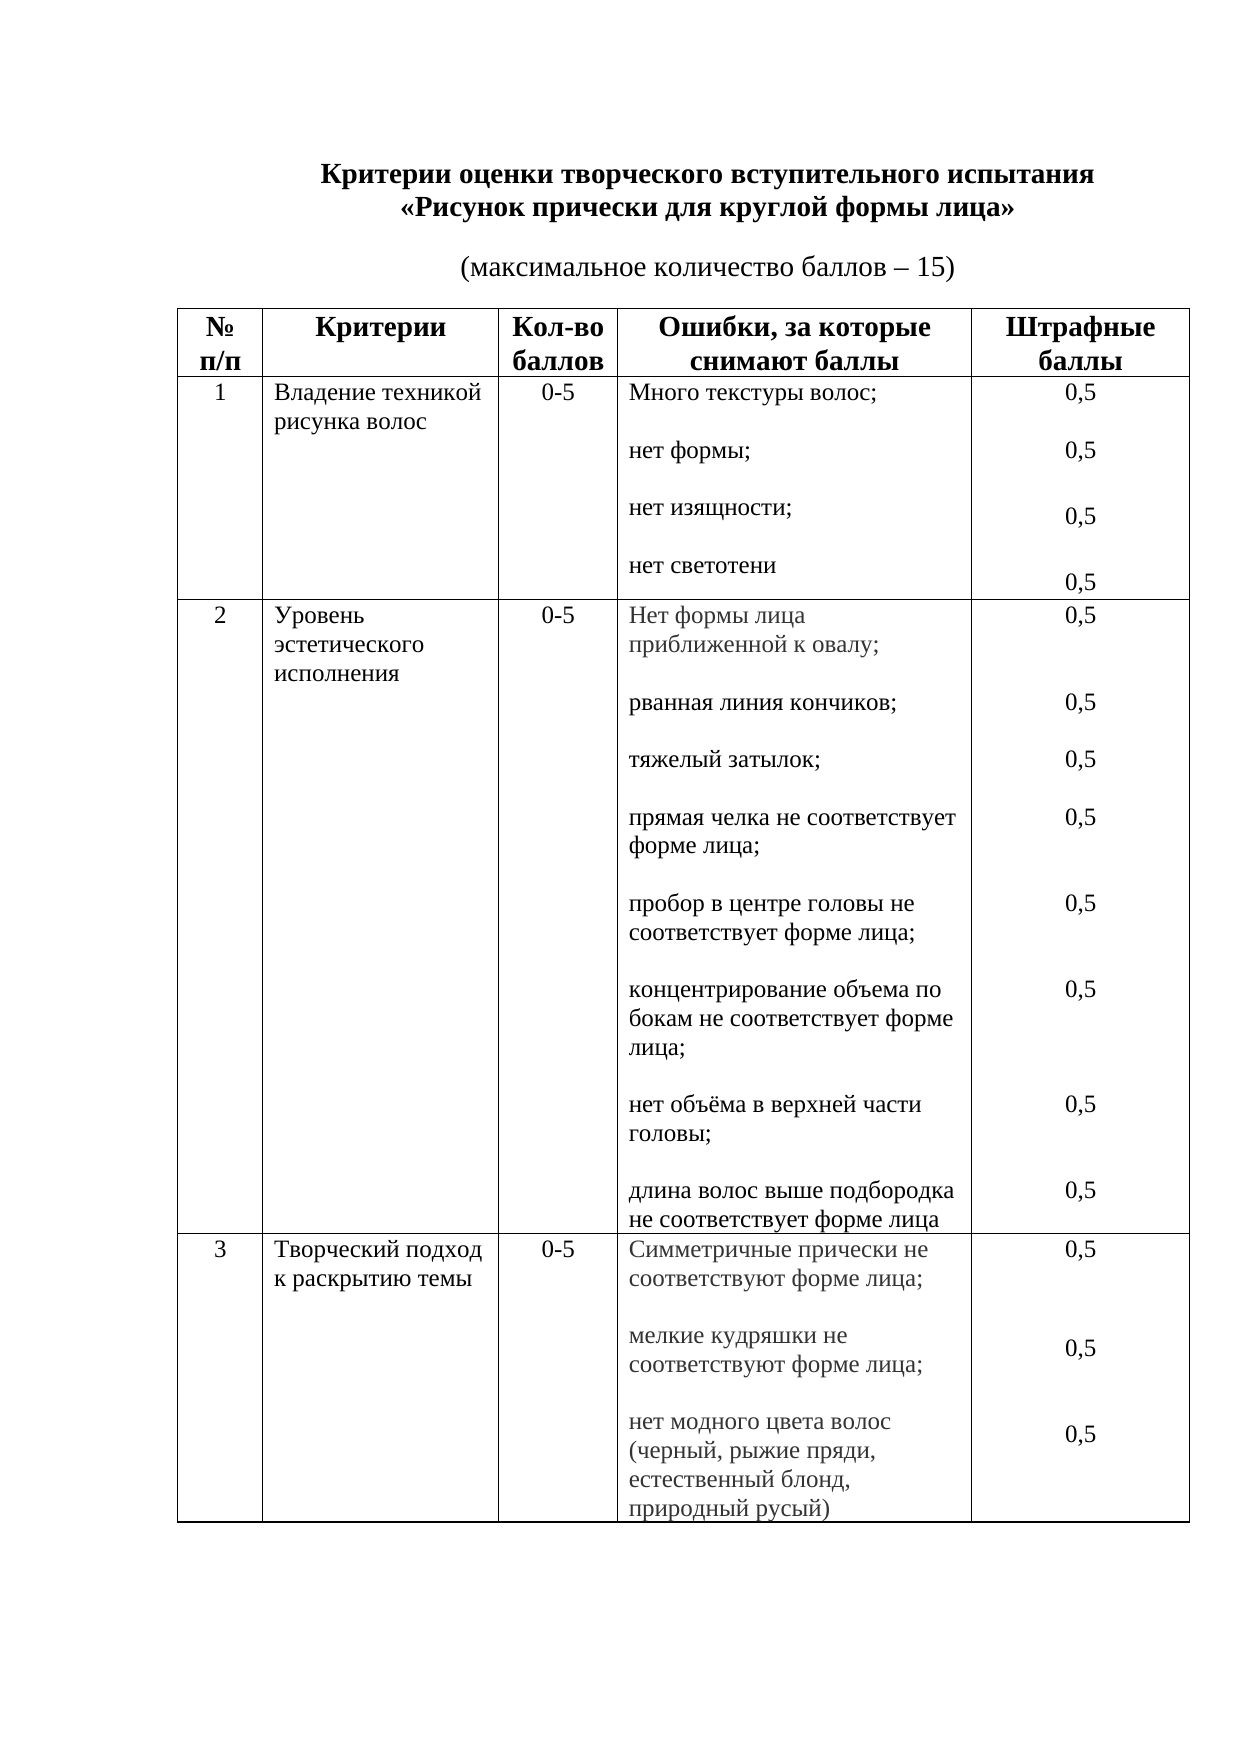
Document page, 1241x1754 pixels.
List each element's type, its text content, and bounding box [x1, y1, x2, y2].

table_cell 2 [178, 600, 262, 1233]
table_cell 3 [178, 1234, 262, 1521]
table_cell 0,5 0,5 0,5 0,5 [972, 377, 1189, 599]
table_cell 0,5 0,5 0,5 [972, 1234, 1189, 1521]
table_cell Много текстуры волос; нет формы; нет изящности; нет светотени [618, 377, 971, 599]
table_cell 0-5 [499, 377, 617, 599]
table_header Критерии [263, 309, 498, 376]
table_cell Владение техникой рисунка волос [263, 377, 498, 599]
text Критерии оценки творческого вступительного испытания [177, 156, 1152, 189]
table_cell 0-5 [499, 600, 617, 1233]
table_cell Нет формы лица приближенной к овалу; рванная линия кончиков; тяжелый затылок; прямая челка не соответствует форме лица; пробор в центре головы не соответствует форме лица; концентрирование объема по бокам не соответствует форме лица; нет объёма в верхней части головы; длина волос выше подбородка не соответствует форме лица [618, 600, 971, 1233]
table_cell 0,5 0,5 0,5 0,5 0,5 0,5 0,5 0,5 [972, 600, 1189, 1233]
table_cell Уровень эстетического исполнения [263, 600, 498, 1233]
table_header № п/п [178, 309, 262, 376]
text «Рисунок прически для круглой формы лица» [177, 189, 1152, 223]
table_cell Творческий подход к раскрытию темы [263, 1234, 498, 1521]
table_cell 1 [178, 377, 262, 599]
text (максимальное количество баллов – 15) [177, 249, 1152, 282]
table_cell Симметричные прически не соответствуют форме лица; мелкие кудряшки не соответствуют форме лица; нет модного цвета волос (черный, рыжие пряди, естественный блонд, природный русый) [618, 1234, 971, 1521]
table_cell 0-5 [499, 1234, 617, 1521]
table_header Кол-во баллов [499, 309, 617, 376]
table_header Штрафные баллы [972, 309, 1189, 376]
table_header Ошибки, за которые снимают баллы [618, 309, 971, 376]
